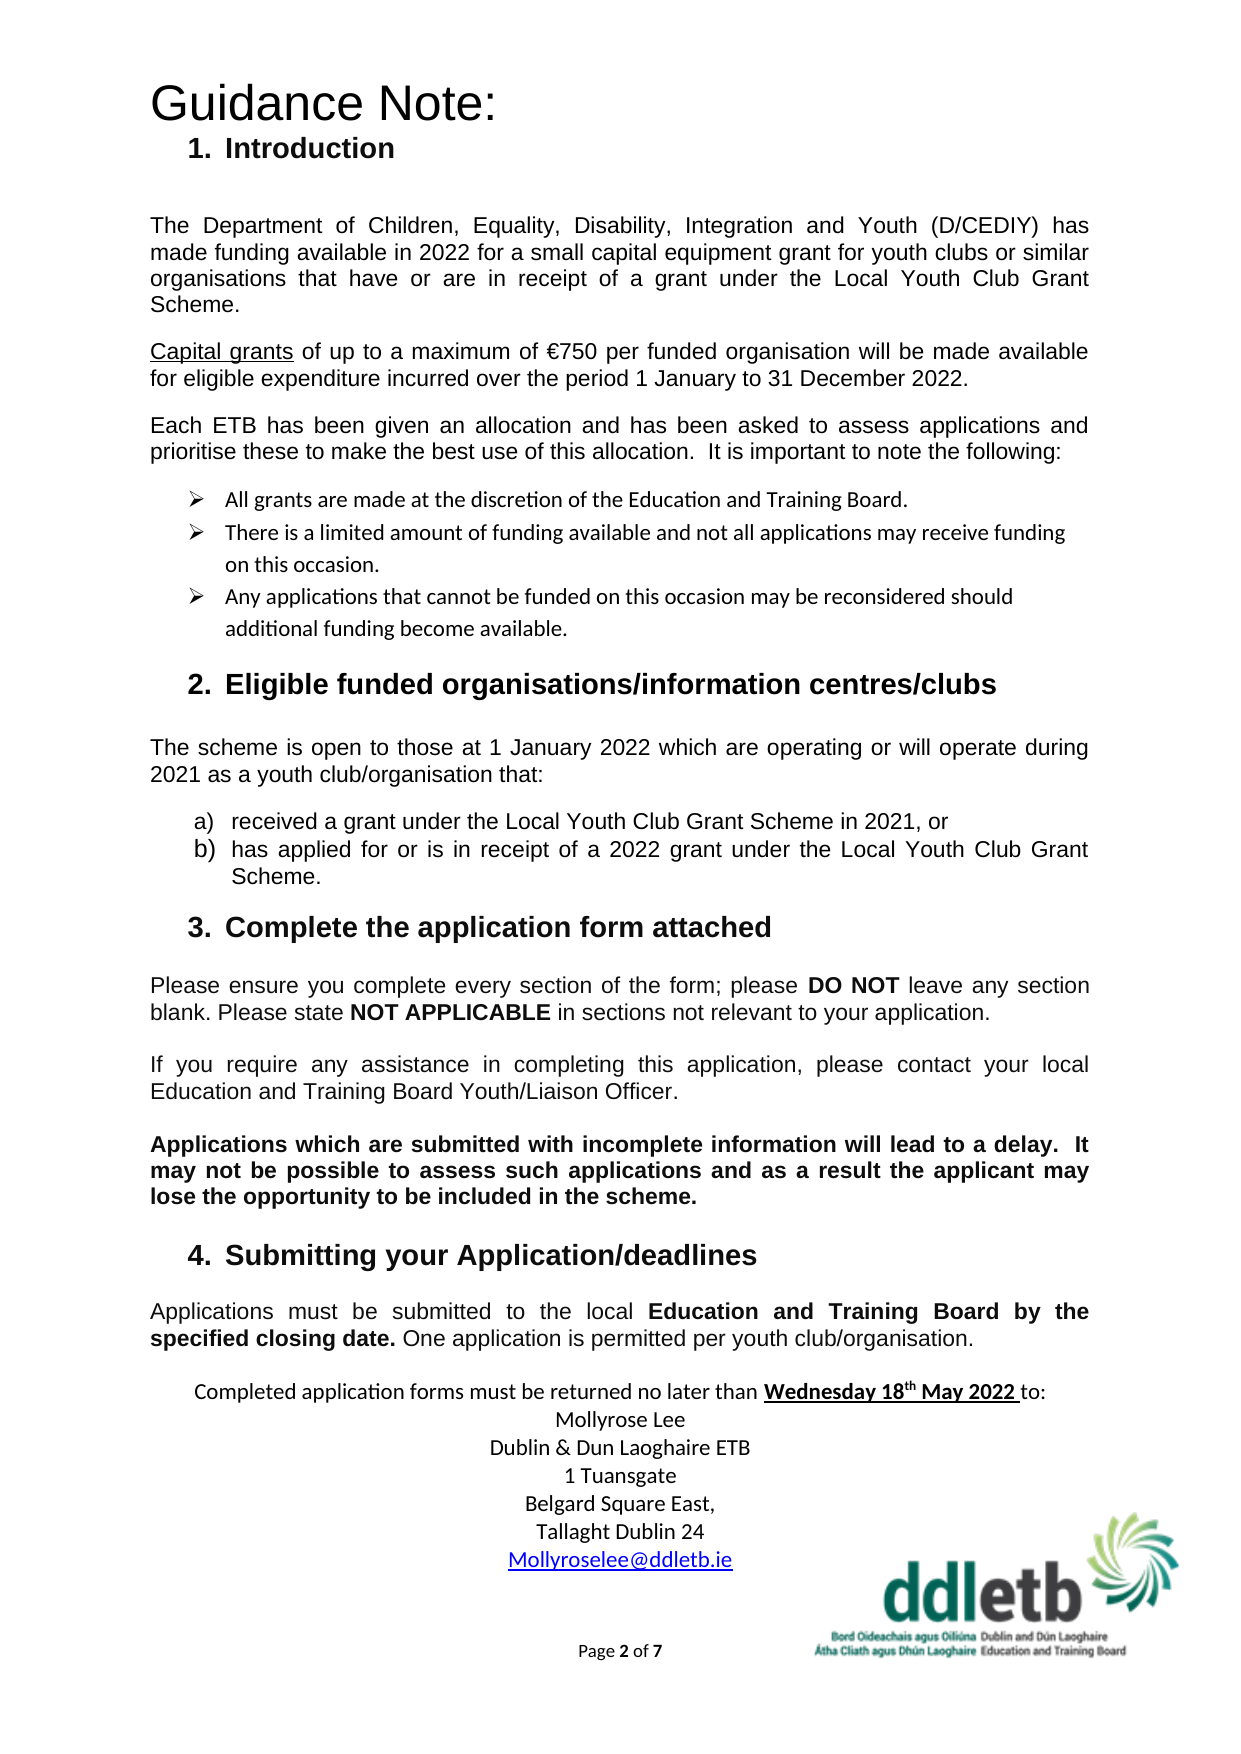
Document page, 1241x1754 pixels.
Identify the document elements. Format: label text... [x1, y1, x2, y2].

list Eligible funded organisations/information centres/clubs [187, 667, 1090, 701]
text Tallaght Dublin 24 [150, 1517, 812, 1545]
picture [812, 1511, 1182, 1660]
text 1 Tuansgate [150, 1461, 1090, 1489]
text Guidance Note: [150, 74, 1090, 131]
text The Department of Children, Equality, Disability, Integration and Youth (D/CEDIY) has made funding available in 2022 for a small capital equipment grant for youth clubs or similar organisations that have or are in receipt of a grant under the Local Youth Club Grant Scheme. [150, 212, 1090, 317]
text Completed application forms must be returned no later than Wednesday 18th May 2022 to: [150, 1377, 1090, 1405]
list Introduction [187, 131, 1090, 165]
text Please ensure you complete every section of the form; please DO NOT leave any section blank. Please state NOT APPLICABLE in sections not relevant to your application. [150, 972, 1090, 1025]
list Complete the application form attached [187, 910, 1090, 944]
text Each ETB has been given an allocation and has been asked to assess applications and prioritise these to make the best use of this allocation. It is important to note the following: [150, 412, 1090, 464]
list has applied for or is in receipt of a 2022 grant under the Local Youth Club Grant Scheme. [194, 834, 1090, 889]
text Applications which are submitted with incomplete information will lead to a delay. It may not be possible to assess such applications and as a result the applicant may lose the opportunity to be included in the scheme. [150, 1131, 1090, 1209]
text Applications must be submitted to the local Education and Training Board by the specified closing date. One application is permitted per youth club/organisation. [150, 1298, 1090, 1351]
text The scheme is open to those at 1 January 2022 which are operating or will operate during 2021 as a youth club/organisation that: [150, 734, 1090, 787]
text If you require any assistance in completing this application, please contact your local Education and Training Board Youth/Liaison Officer. [150, 1051, 1090, 1104]
list Submitting your Application/deadlines [187, 1238, 1090, 1272]
list There is a limited amount of funding available and not all applications may receive funding on this occasion. [187, 518, 1090, 578]
text Belgard Square East, [150, 1489, 1090, 1517]
list All grants are made at the discretion of the Education and Training Board. [187, 485, 1090, 513]
text Capital grants of up to a maximum of €750 per funded organisation will be made available for eligible expenditure incurred over the period 1 January to 31 December 2022. [150, 338, 1090, 391]
list received a grant under the Local Youth Club Grant Scheme in 2021, or [194, 808, 1090, 834]
text Dublin & Dun Laoghaire ETB [150, 1433, 1090, 1461]
text Mollyrose Lee [150, 1405, 1090, 1433]
list Any applications that cannot be funded on this occasion may be reconsidered should additional funding become available. [187, 582, 1090, 642]
text Mollyroselee@ddletb.ie [150, 1545, 812, 1573]
